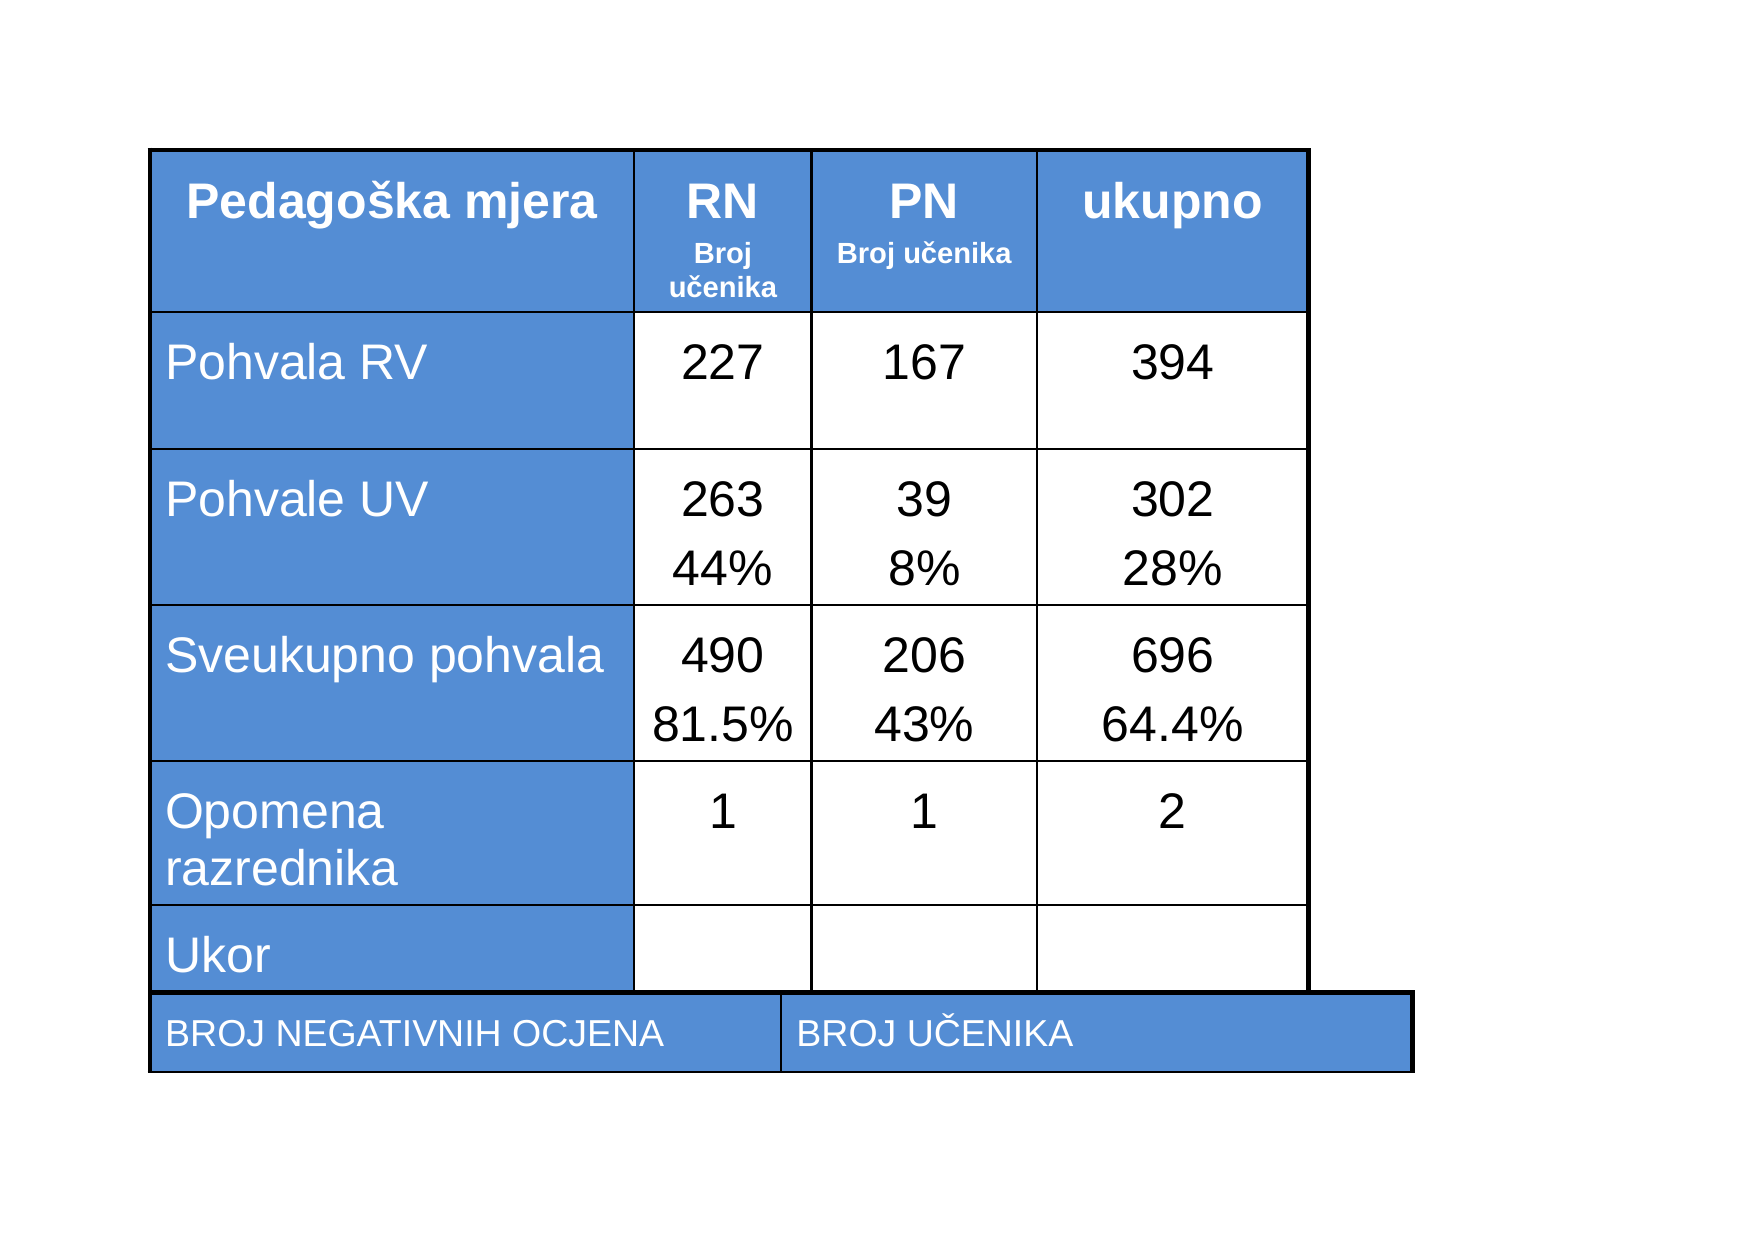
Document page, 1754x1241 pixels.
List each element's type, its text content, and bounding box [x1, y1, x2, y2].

table_cell 490 81.5% [635, 606, 810, 760]
table_cell 1 [813, 762, 1036, 904]
table_header ukupno [1038, 152, 1306, 311]
table_cell 2 [1038, 762, 1306, 904]
table_cell 1 [635, 762, 810, 904]
table_cell 696 64.4% [1038, 606, 1306, 760]
table_cell Opomena razrednika [152, 762, 633, 904]
table_cell Pohvale UV [152, 450, 633, 604]
table_cell Pohvala RV [152, 313, 633, 448]
table_header PN Broj učenika [813, 152, 1036, 311]
table_header RN Broj učenika [635, 152, 810, 311]
table_cell 206 43% [813, 606, 1036, 760]
table_header Pedagoška mjera [152, 152, 633, 311]
table_cell Ukor [152, 906, 633, 990]
table_cell [635, 906, 810, 990]
table_cell BROJ NEGATIVNIH OCJENA [152, 995, 780, 1071]
table_cell [1038, 906, 1306, 990]
table_cell Sveukupno pohvala [152, 606, 633, 760]
table_cell 39 8% [813, 450, 1036, 604]
table_cell BROJ UČENIKA [782, 995, 1410, 1071]
table_cell 263 44% [635, 450, 810, 604]
table_cell 394 [1038, 313, 1306, 448]
table_cell 167 [813, 313, 1036, 448]
table_cell [813, 906, 1036, 990]
table_cell 227 [635, 313, 810, 448]
table_cell 302 28% [1038, 450, 1306, 604]
